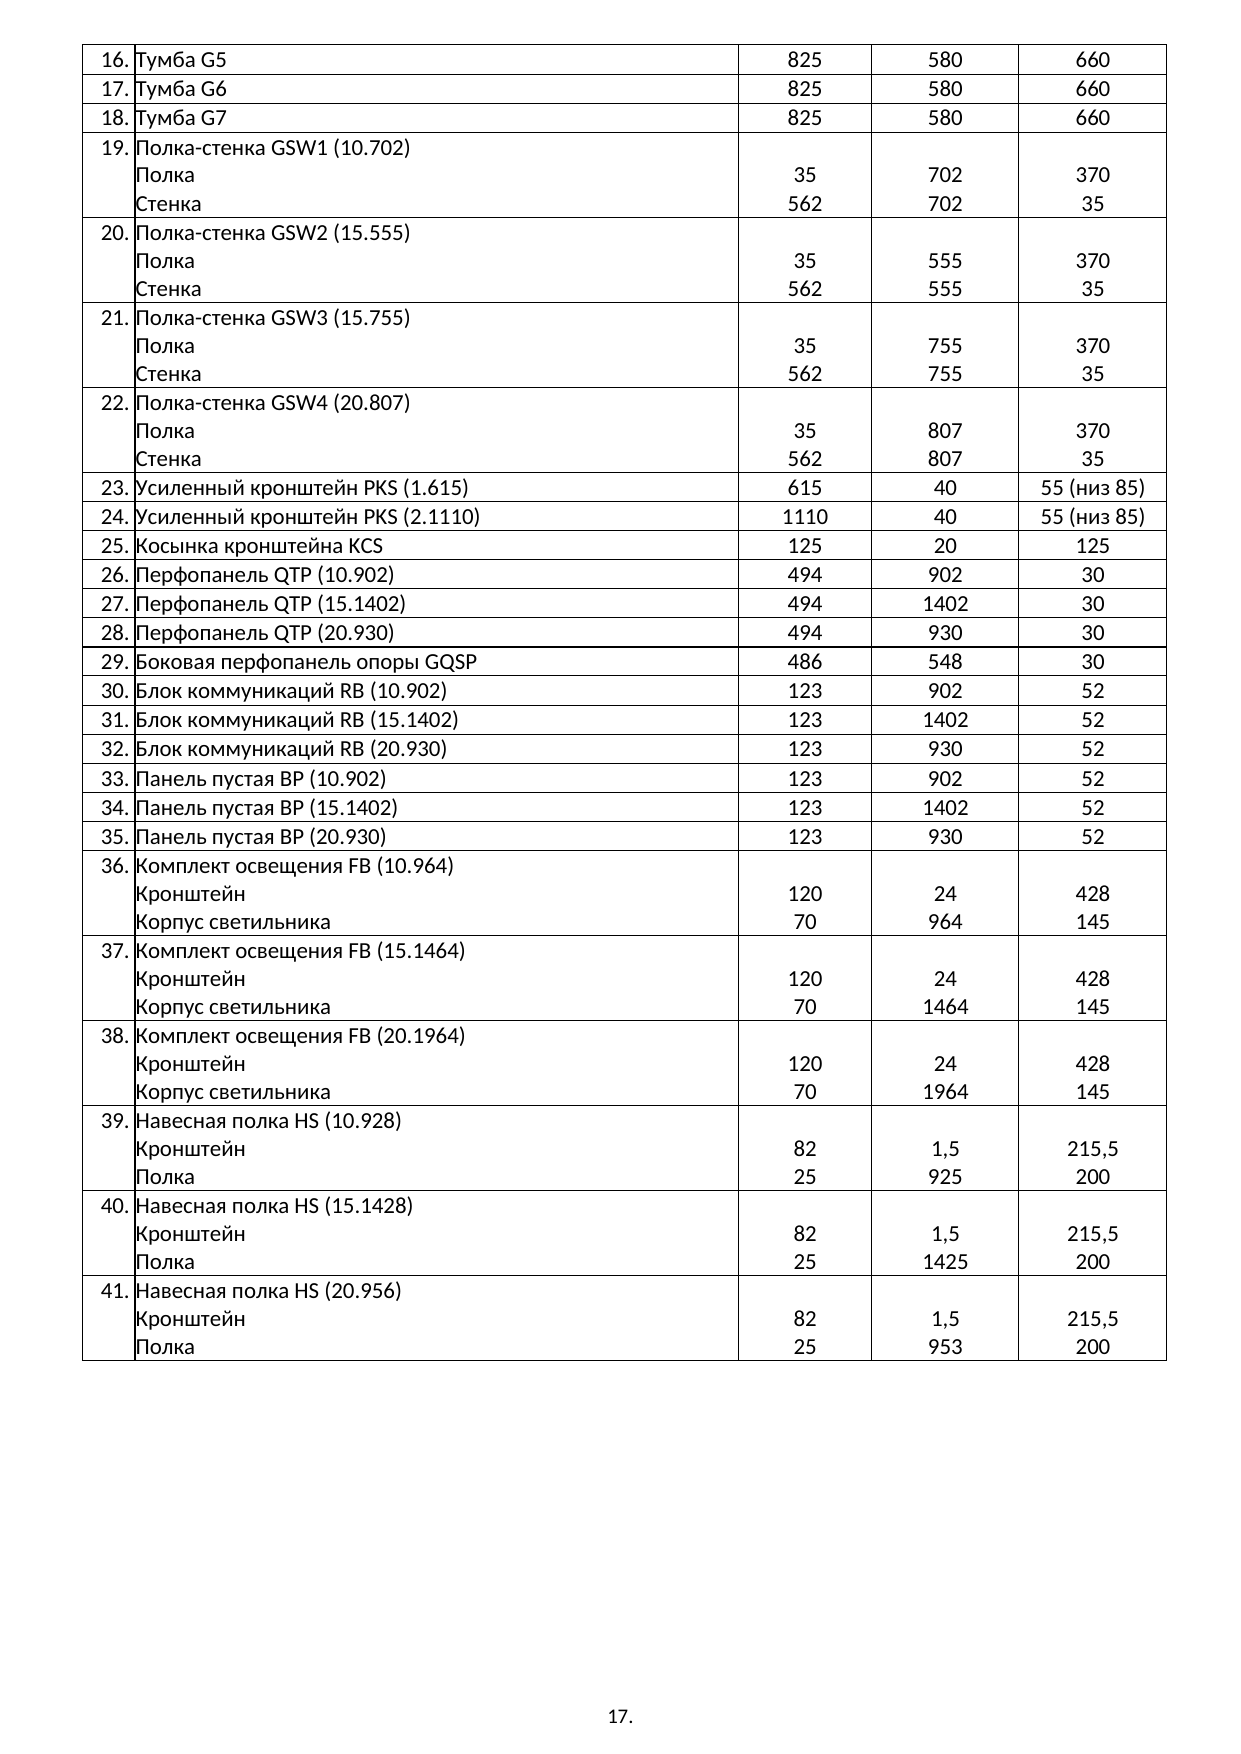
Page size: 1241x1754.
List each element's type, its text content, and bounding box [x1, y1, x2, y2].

table_cell 125 [739, 531, 871, 559]
table_cell Блок коммуникаций RB (20.930) [136, 735, 738, 763]
table_cell 30 [1019, 618, 1166, 646]
table_cell 24 1964 [872, 1021, 1018, 1105]
table_cell 902 [872, 560, 1018, 588]
table_cell Тумба G6 [136, 75, 738, 102]
table_cell [83, 303, 134, 387]
table_cell 215,5 200 [1019, 1276, 1166, 1360]
table_cell 825 [739, 104, 871, 132]
table_cell 428 145 [1019, 851, 1166, 935]
table_cell Комплект освещения FB (20.1964) Кронштейн Корпус светильника [136, 1021, 738, 1105]
table_cell [83, 676, 134, 704]
table_cell Навесная полка HS (10.928) Кронштейн Полка [136, 1106, 738, 1190]
table_cell [83, 104, 134, 132]
table_cell 494 [739, 589, 871, 617]
table_cell [83, 388, 134, 472]
table_cell 24 1464 [872, 936, 1018, 1020]
table_cell [83, 218, 134, 302]
table_cell 486 [739, 648, 871, 675]
table_cell 370 35 [1019, 218, 1166, 302]
table_cell [83, 133, 134, 217]
table_cell [83, 1276, 134, 1360]
table_cell 825 [739, 45, 871, 73]
table_cell 52 [1019, 764, 1166, 792]
table_cell 1402 [872, 706, 1018, 733]
table_cell [83, 589, 134, 617]
table_cell 1110 [739, 502, 871, 530]
table_cell 40 [872, 473, 1018, 501]
table_cell 120 70 [739, 851, 871, 935]
table_cell 615 [739, 473, 871, 501]
table_cell Тумба G7 [136, 104, 738, 132]
table_cell [83, 764, 134, 792]
table_cell 30 [1019, 648, 1166, 675]
table_cell 30 [1019, 589, 1166, 617]
table_cell Полка-стенка GSW3 (15.755) Полка Стенка [136, 303, 738, 387]
table_cell 215,5 200 [1019, 1191, 1166, 1275]
table_cell 35 562 [739, 133, 871, 217]
table_cell 123 [739, 764, 871, 792]
table_cell Усиленный кронштейн PKS (2.1110) [136, 502, 738, 530]
table_cell 123 [739, 706, 871, 733]
table_cell 930 [872, 735, 1018, 763]
table_cell Комплект освещения FB (15.1464) Кронштейн Корпус светильника [136, 936, 738, 1020]
table_cell [83, 618, 134, 646]
table_cell Перфопанель QTP (20.930) [136, 618, 738, 646]
table_cell [83, 735, 134, 763]
table_cell [83, 502, 134, 530]
table_cell [83, 45, 134, 73]
table_cell Боковая перфопанель опоры GQSP [136, 648, 738, 675]
table_cell 1402 [872, 589, 1018, 617]
table_cell Перфопанель QTP (15.1402) [136, 589, 738, 617]
table_cell 702 702 [872, 133, 1018, 217]
table_cell 55 (низ 85) [1019, 502, 1166, 530]
table_cell 555 555 [872, 218, 1018, 302]
table_cell [83, 1021, 134, 1105]
table_cell 755 755 [872, 303, 1018, 387]
table_cell 660 [1019, 104, 1166, 132]
table_cell [83, 851, 134, 935]
table_cell 123 [739, 676, 871, 704]
table_cell 660 [1019, 45, 1166, 73]
table_cell 370 35 [1019, 133, 1166, 217]
table_cell [83, 793, 134, 821]
table_cell [83, 1191, 134, 1275]
table_cell [83, 531, 134, 559]
table_cell 52 [1019, 676, 1166, 704]
table_cell 120 70 [739, 1021, 871, 1105]
table_cell 20 [872, 531, 1018, 559]
table_cell 215,5 200 [1019, 1106, 1166, 1190]
table_cell Тумба G5 [136, 45, 738, 73]
table_cell 30 [1019, 560, 1166, 588]
table_cell 1,5 953 [872, 1276, 1018, 1360]
table_cell 123 [739, 735, 871, 763]
table_cell 52 [1019, 735, 1166, 763]
table_cell [83, 648, 134, 675]
table_cell 1402 [872, 793, 1018, 821]
table_cell Полка-стенка GSW2 (15.555) Полка Стенка [136, 218, 738, 302]
table_cell Панель пустая BP (20.930) [136, 822, 738, 850]
table_cell 123 [739, 793, 871, 821]
table_cell 660 [1019, 75, 1166, 102]
table_cell Перфопанель QTP (10.902) [136, 560, 738, 588]
table_cell 428 145 [1019, 1021, 1166, 1105]
table_cell 494 [739, 560, 871, 588]
table_cell Усиленный кронштейн PKS (1.615) [136, 473, 738, 501]
table_cell 930 [872, 822, 1018, 850]
table_cell 548 [872, 648, 1018, 675]
table_cell 580 [872, 104, 1018, 132]
table_cell Навесная полка HS (20.956) Кронштейн Полка [136, 1276, 738, 1360]
table_cell 35 562 [739, 303, 871, 387]
table_cell [83, 560, 134, 588]
table_cell Косынка кронштейна KCS [136, 531, 738, 559]
table_cell 428 145 [1019, 936, 1166, 1020]
table_cell 52 [1019, 822, 1166, 850]
table_cell 123 [739, 822, 871, 850]
table_cell 40 [872, 502, 1018, 530]
table_cell 580 [872, 45, 1018, 73]
table_cell [83, 822, 134, 850]
table_cell 52 [1019, 706, 1166, 733]
table_cell 902 [872, 764, 1018, 792]
table_cell 35 562 [739, 218, 871, 302]
table_cell 807 807 [872, 388, 1018, 472]
table_cell 370 35 [1019, 388, 1166, 472]
table_cell Панель пустая BP (15.1402) [136, 793, 738, 821]
table_cell 55 (низ 85) [1019, 473, 1166, 501]
table_cell Навесная полка HS (15.1428) Кронштейн Полка [136, 1191, 738, 1275]
table_cell 930 [872, 618, 1018, 646]
table_cell 902 [872, 676, 1018, 704]
table_cell Комплект освещения FB (10.964) Кронштейн Корпус светильника [136, 851, 738, 935]
table_cell 35 562 [739, 388, 871, 472]
table_cell Панель пустая BP (10.902) [136, 764, 738, 792]
table_cell Полка-стенка GSW1 (10.702) Полка Стенка [136, 133, 738, 217]
table_cell Полка-стенка GSW4 (20.807) Полка Стенка [136, 388, 738, 472]
table_cell 82 25 [739, 1191, 871, 1275]
table_cell 125 [1019, 531, 1166, 559]
table_cell 370 35 [1019, 303, 1166, 387]
table_cell [83, 706, 134, 733]
table_cell 1,5 925 [872, 1106, 1018, 1190]
table_cell [83, 473, 134, 501]
table_cell 82 25 [739, 1276, 871, 1360]
table_cell 24 964 [872, 851, 1018, 935]
table_cell 580 [872, 75, 1018, 102]
table_cell 1,5 1425 [872, 1191, 1018, 1275]
table_cell Блок коммуникаций RB (10.902) [136, 676, 738, 704]
table_cell [83, 936, 134, 1020]
table_cell 120 70 [739, 936, 871, 1020]
table_cell 494 [739, 618, 871, 646]
table_cell 825 [739, 75, 871, 102]
table_cell [83, 75, 134, 102]
table_cell [83, 1106, 134, 1190]
table_cell 82 25 [739, 1106, 871, 1190]
table_cell 52 [1019, 793, 1166, 821]
table_cell Блок коммуникаций RB (15.1402) [136, 706, 738, 733]
